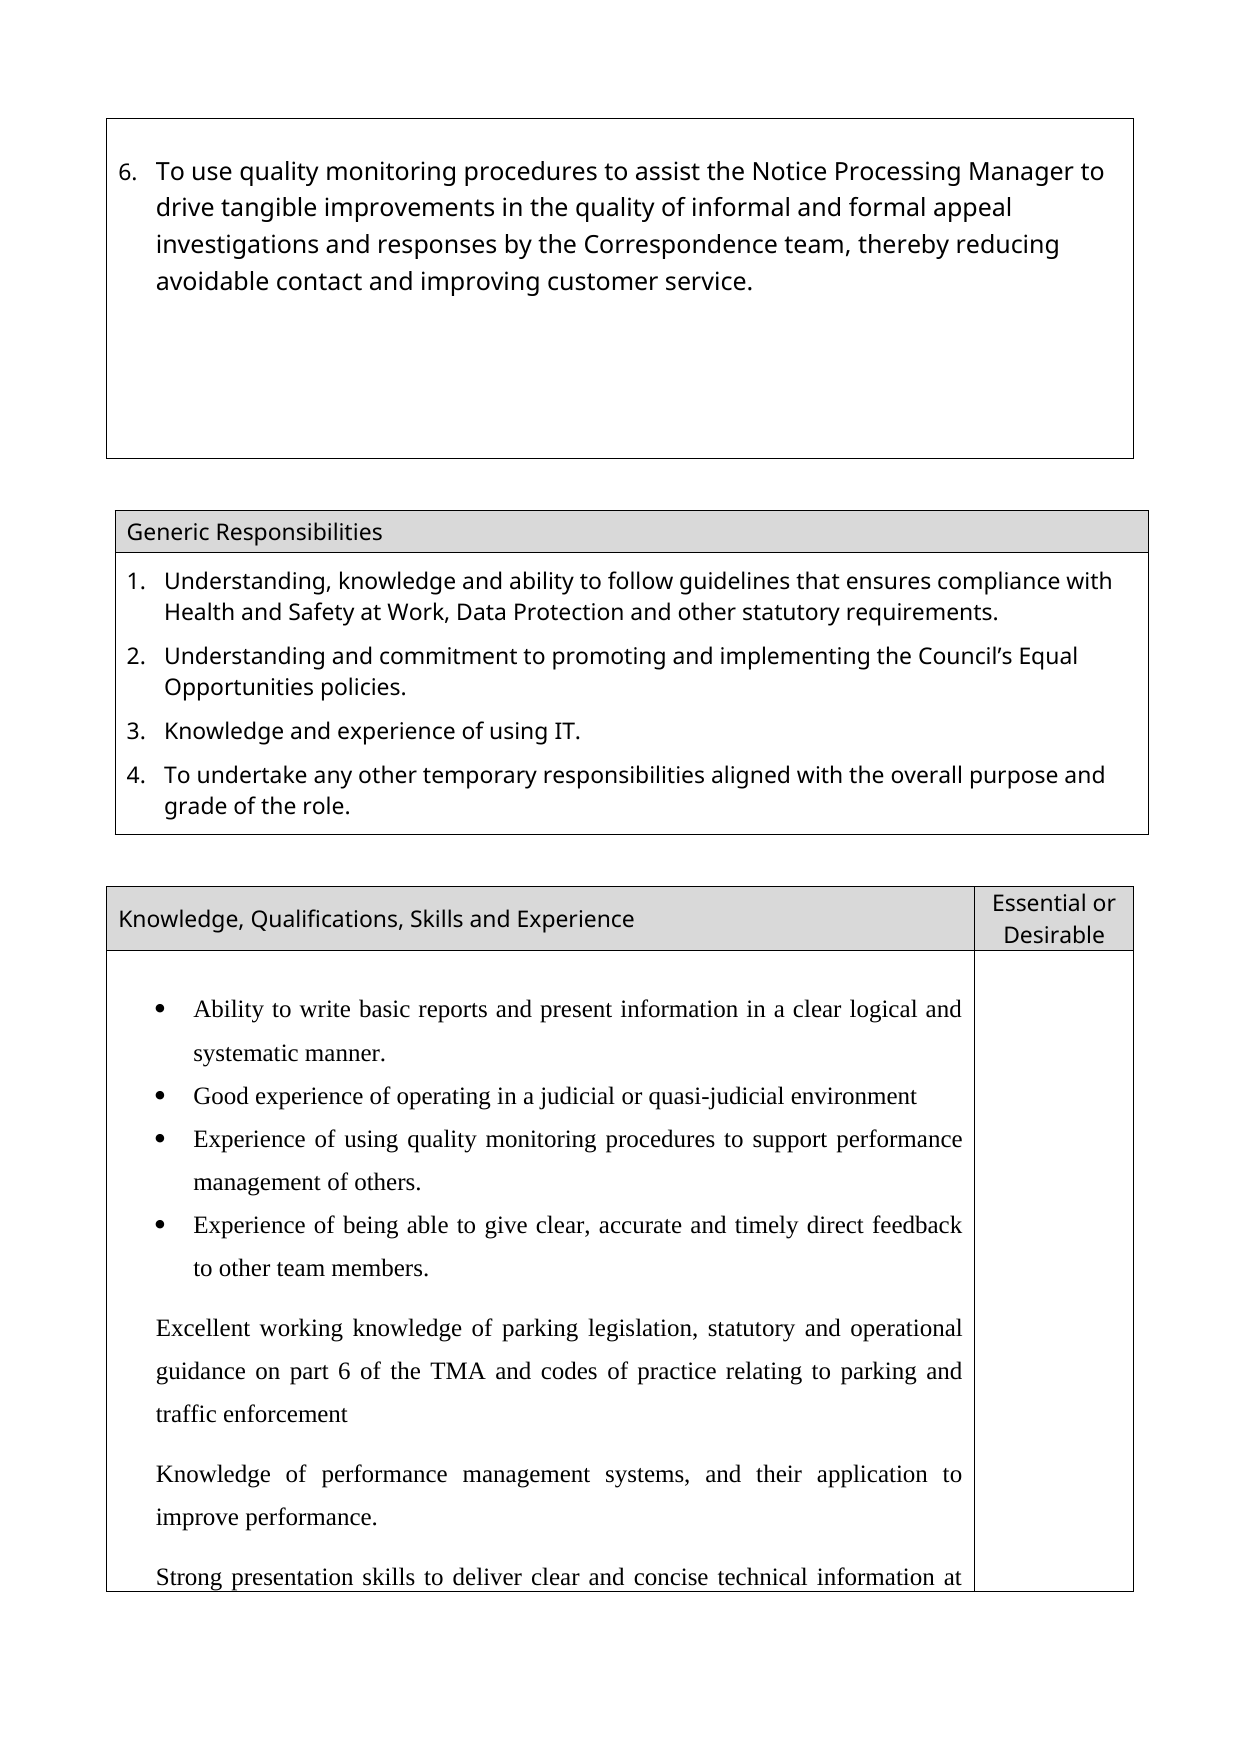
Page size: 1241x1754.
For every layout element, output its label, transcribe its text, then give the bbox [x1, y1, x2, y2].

table_cell [975, 951, 1133, 1591]
table_header Knowledge, Qualifications, Skills and Experience [107, 887, 974, 950]
table_header Generic Responsibilities [116, 511, 1148, 552]
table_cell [107, 951, 974, 1591]
table_cell Understanding, knowledge and ability to follow guidelines that ensures compliance with Health and Safety at Work, Data Protection and other statutory requirements. Understanding and commitment to promoting and implementing the Council’s Equal Opportunities policies. Knowledge and experience of using IT. To undertake any other temporary responsibilities aligned with the overall purpose and grade of the role. [116, 553, 1148, 834]
table_header Essential or Desirable [975, 887, 1133, 950]
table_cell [107, 119, 1133, 458]
